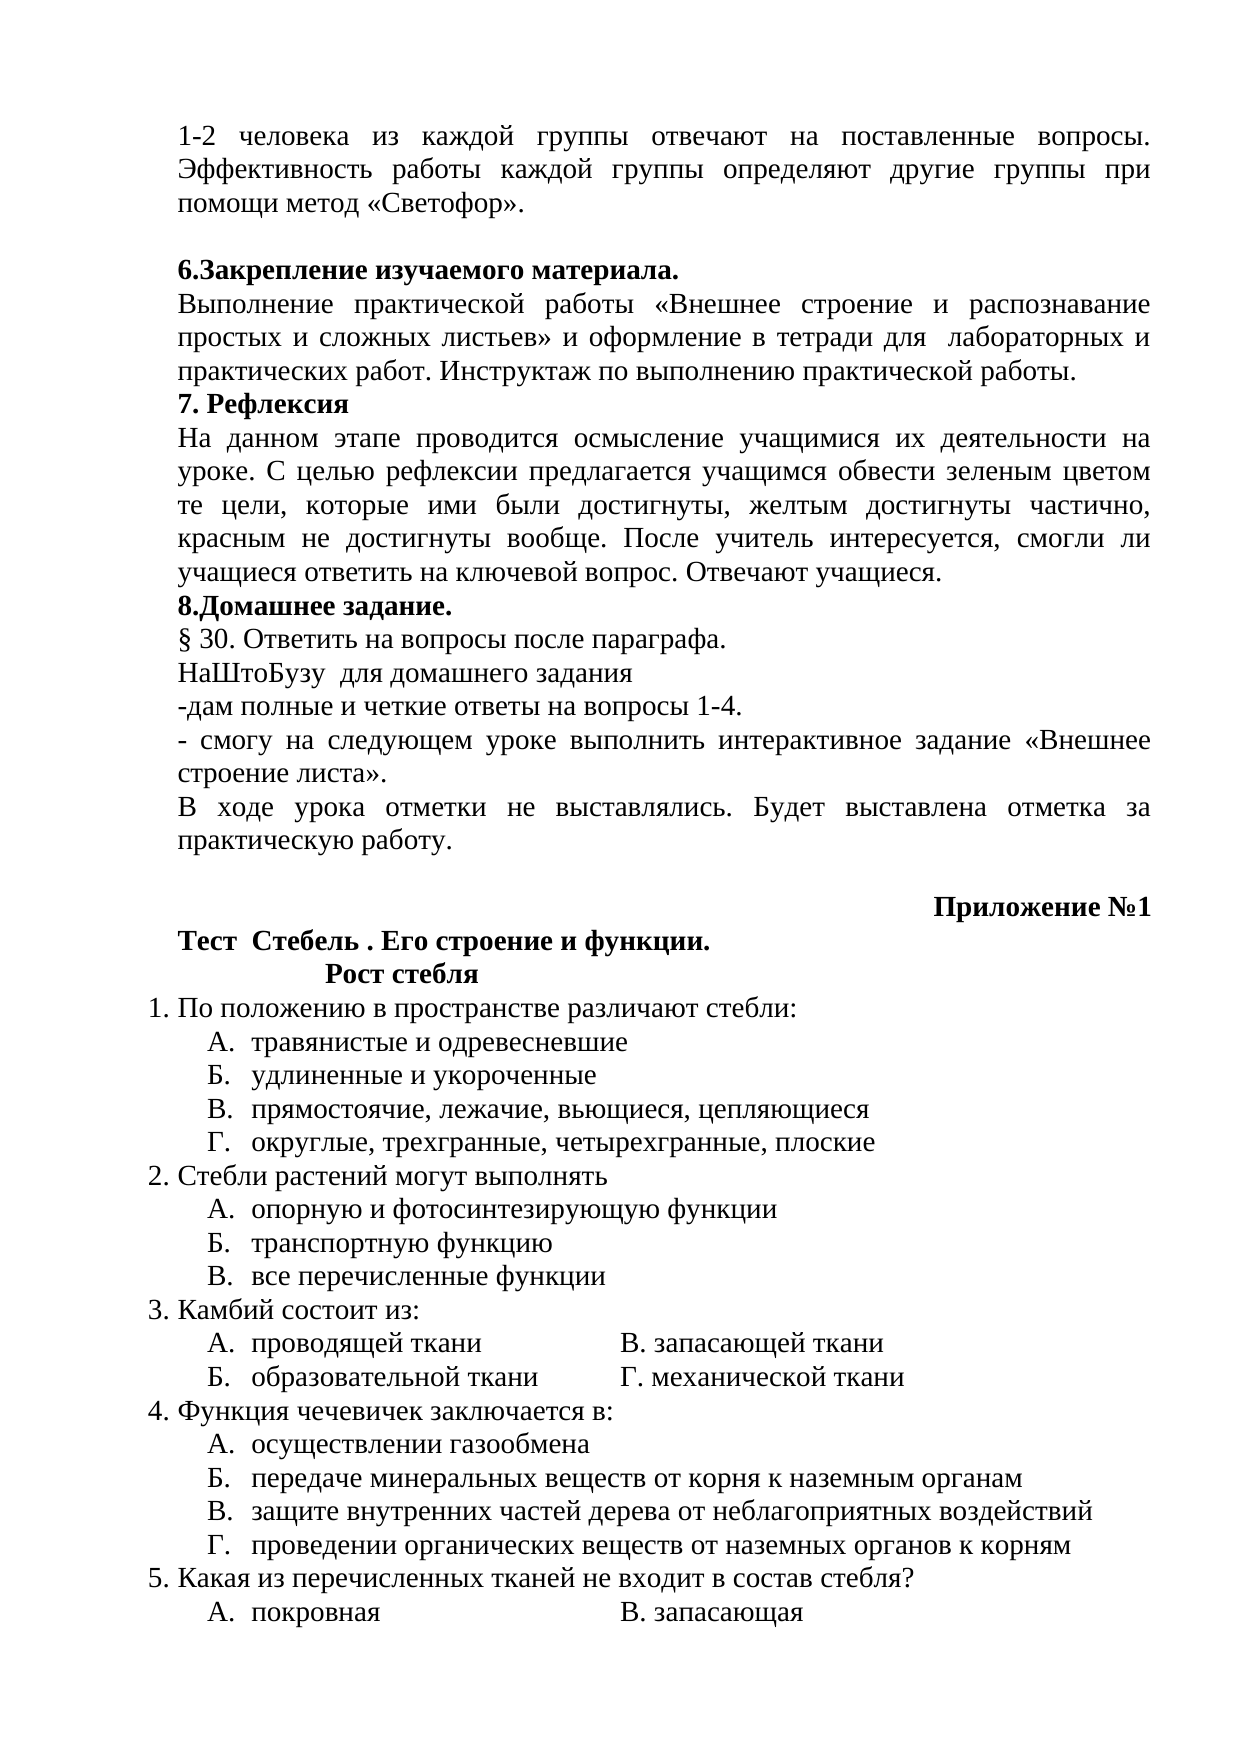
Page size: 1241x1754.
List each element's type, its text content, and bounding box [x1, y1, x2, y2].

text Выполнение практической работы «Внешнее строение и распознавание простых и сложных листьев» и оформление в тетради для лабораторных и практических работ. Инструктаж по выполнению практической работы. [177, 286, 1152, 386]
text - смогу на следующем уроке выполнить интерактивное задание «Внешнее строение листа». [177, 722, 1152, 789]
text 7. Рефлексия [177, 386, 1152, 420]
list травянистые и одревесневшие [207, 1024, 1152, 1057]
text НаШтоБузу для домашнего задания [177, 655, 1152, 688]
list проведении органических веществ от наземных органов к корням [207, 1527, 1152, 1560]
list Стебли растений могут выполнять [148, 1158, 1152, 1191]
list проводящей ткани В. запасающей ткани [207, 1326, 1152, 1359]
text § 30. Ответить на вопросы после параграфа. [177, 621, 1152, 655]
list опорную и фотосинтезирующую функции [207, 1191, 1152, 1225]
list защите внутренних частей дерева от неблагоприятных воздействий [207, 1493, 1152, 1527]
text -дам полные и четкие ответы на вопросы 1-4. [177, 688, 1152, 722]
list Функция чечевичек заключается в: [148, 1393, 1152, 1426]
text В ходе урока отметки не выставлялись. Будет выставлена отметка за практическую работу. [177, 789, 1152, 856]
list осуществлении газообмена [207, 1426, 1152, 1460]
list округлые, трехгранные, четырехгранные, плоские [207, 1124, 1152, 1158]
text Приложение №1 [177, 889, 1152, 923]
list Камбий состоит из: [148, 1292, 1152, 1326]
list все перечисленные функции [207, 1258, 1152, 1292]
text На данном этапе проводится осмысление учащимися их деятельности на уроке. С целью рефлексии предлагается учащимся обвести зеленым цветом те цели, которые ими были достигнуты, желтым достигнуты частично, красным не достигнуты вообще. После учитель интересуется, смогли ли учащиеся ответить на ключевой вопрос. Отвечают учащиеся. [177, 420, 1152, 588]
list удлиненные и укороченные [207, 1057, 1152, 1091]
list прямостоячие, лежачие, вьющиеся, цепляющиеся [207, 1091, 1152, 1124]
list транспортную функцию [207, 1225, 1152, 1258]
list Какая из перечисленных тканей не входит в состав стебля? [148, 1560, 1152, 1594]
list покровная В. запасающая [207, 1594, 1152, 1627]
text 8.Домашнее задание. [177, 588, 1152, 621]
text Рост стебля [177, 957, 1152, 990]
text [177, 118, 1152, 219]
list передаче минеральных веществ от корня к наземным органам [207, 1460, 1152, 1493]
text 6.Закрепление изучаемого материала. [177, 252, 1152, 286]
list По положению в пространстве различают стебли: [148, 990, 1152, 1024]
text Тест Стебель . Его строение и функции. [177, 923, 1152, 957]
list образовательной ткани Г. механической ткани [207, 1359, 1152, 1393]
